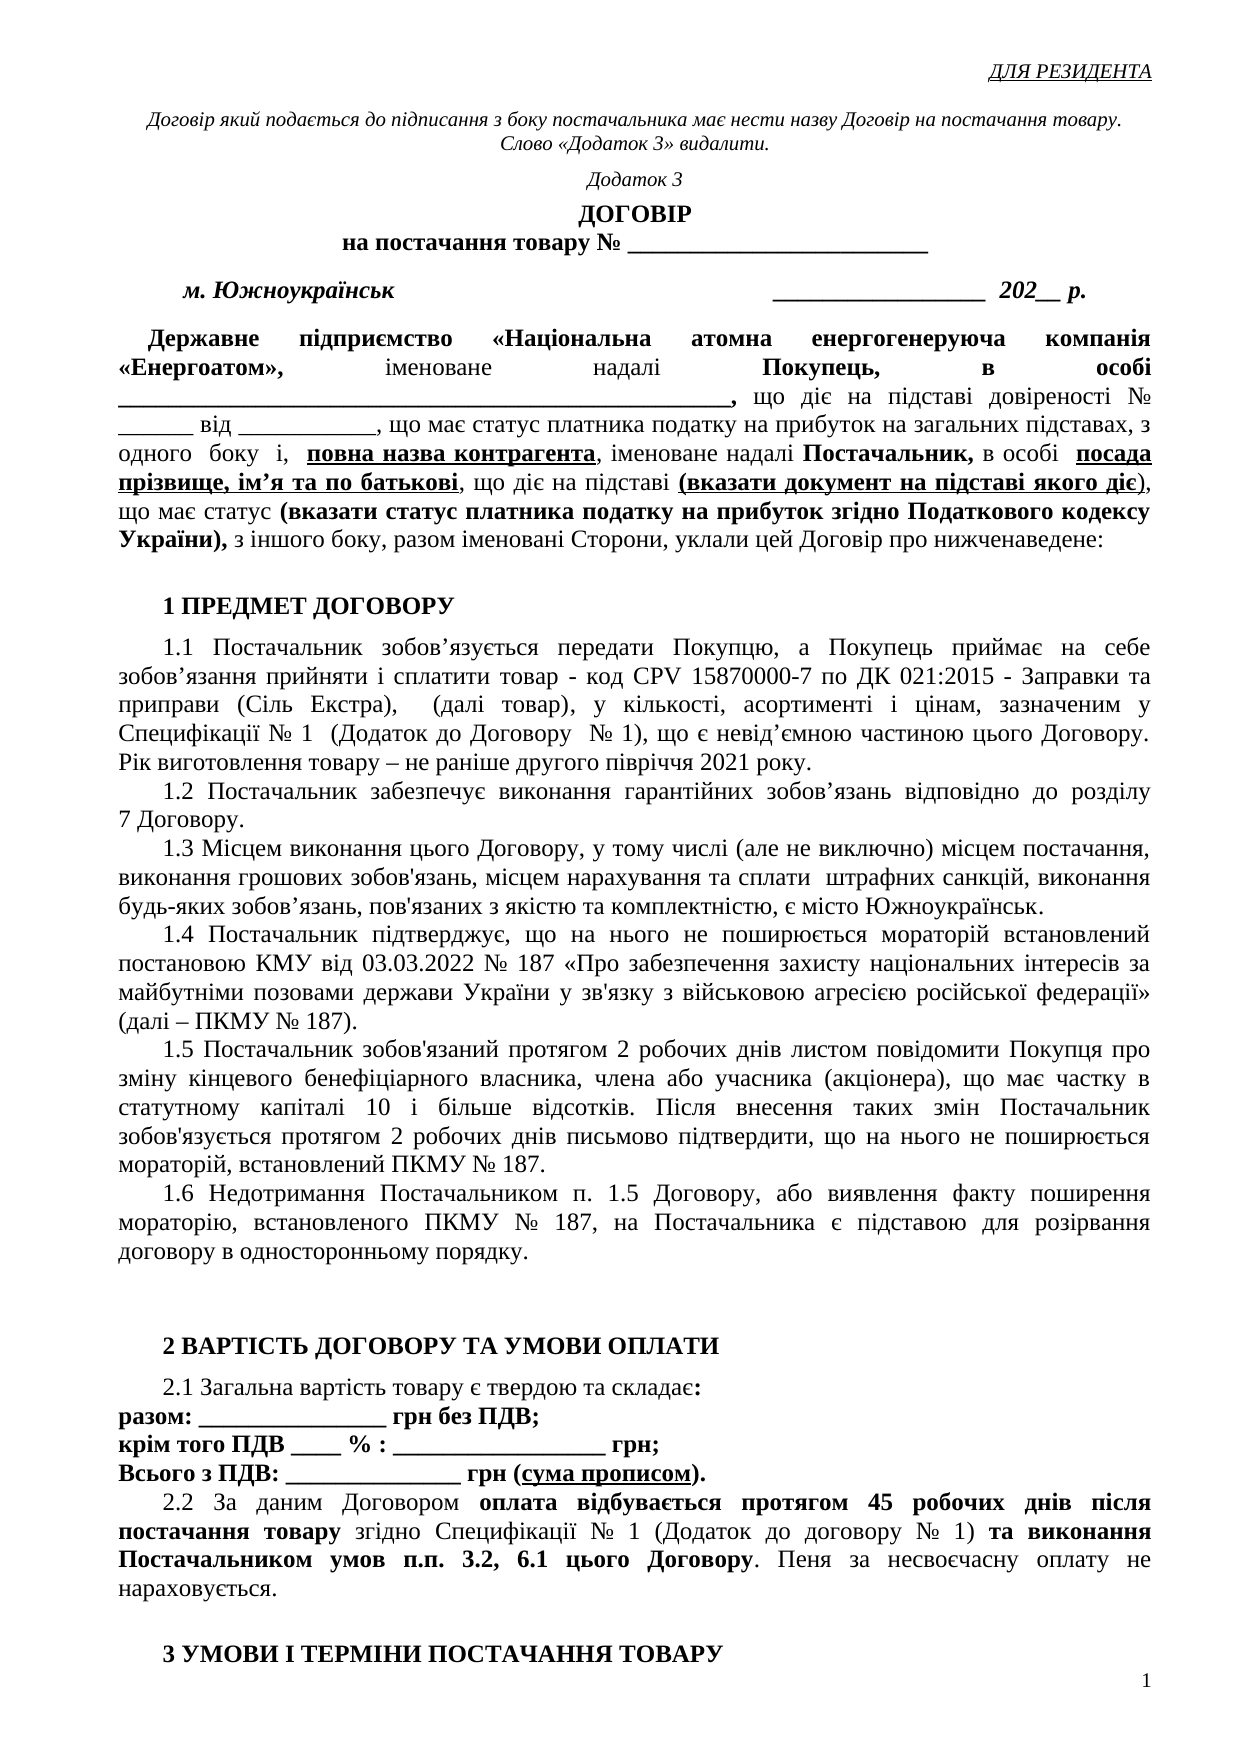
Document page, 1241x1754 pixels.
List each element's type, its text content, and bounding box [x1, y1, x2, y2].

text крім того ПДВ ____ % : _________________ грн; [118, 1429, 1152, 1458]
text ДЛЯ РЕЗИДЕНТА [118, 59, 1152, 83]
text 2 ВАРТІСТЬ ДОГОВОРУ ТА УМОВИ ОПЛАТИ [118, 1331, 1152, 1359]
text м. Южноукраїнськ _________________ 202__ р. [118, 275, 1152, 304]
text 1 ПРЕДМЕТ ДОГОВОРУ [118, 591, 1152, 619]
text на постачання товару № ________________________ [118, 227, 1152, 256]
text 1.2 Постачальник забезпечує виконання гарантійних зобов’язань відповідно до розділу 7 Договору. [118, 776, 1152, 833]
text Додаток 3 [118, 167, 1152, 191]
text 2.2 За даним Договором оплата відбувається протягом 45 робочих днів після постачання товару згідно Специфікації № 1 (Додаток до договору № 1) та виконання Постачальником умов п.п. 3.2, 6.1 цього Договору. Пеня за несвоєчасну оплату не нараховується. [118, 1487, 1152, 1602]
text ДОГОВІР [118, 199, 1152, 227]
text 1.4 Постачальник підтверджує, що на нього не поширюється мораторій встановлений постановою КМУ від 03.03.2022 № 187 «Про забезпечення захисту національних інтересів за майбутніми позовами держави України у зв'язку з військовою агресією російської федерації» (далі – ПКМУ № 187). [118, 919, 1152, 1034]
text 3 УМОВИ І ТЕРМІНИ ПОСТАЧАННЯ ТОВАРУ [118, 1639, 1152, 1668]
text разом: _______________ грн без ПДВ; [118, 1401, 1152, 1429]
text 2.1 Загальна вартість товару є твердою та складає: [162, 1372, 1152, 1401]
text 1.1 Постачальник зобов’язується передати Покупцю, а Покупець приймає на себе зобов’язання прийняти і сплатити товар - код CPV 15870000-7 по ДК 021:2015 - Заправки та приправи (Сіль Екстра), (далі товар), у кількості, асортименті і цінам, зазначеним у Специфікації № 1 (Додаток до Договору № 1), що є невід’ємною частиною цього Договору. Рік виготовлення товару – не раніше другого півріччя 2021 року. [118, 632, 1152, 776]
text Договір який подається до підписання з боку постачальника має нести назву Договір на постачання товару. Слово «Додаток 3» видалити. [118, 107, 1152, 155]
text 1.5 Постачальник зобов'язаний протягом 2 робочих днів листом повідомити Покупця про зміну кінцевого бенефіціарного власника, члена або учасника (акціонера), що має частку в статутному капіталі 10 і більше відсотків. Після внесення таких змін Постачальник зобов'язується протягом 2 робочих днів письмово підтвердити, що на нього не поширюється мораторій, встановлений ПКМУ № 187. [118, 1034, 1152, 1178]
text 1.3 Місцем виконання цього Договору, у тому числі (але не виключно) місцем постачання, виконання грошових зобов'язань, місцем нарахування та сплати штрафних санкцій, виконання будь-яких зобов’язань, пов'язаних з якістю та комплектністю, є місто Южноукраїнськ. [118, 833, 1152, 919]
text Державне підприємство «Національна атомна енергогенеруюча компанія «Енергоатом», іменоване надалі Покупець, в особі _________________________________________________, що діє на підставі довіреності № ______ від ___________, що має статус платника податку на прибуток на загальних підставах, з одного боку і, повна назва контрагента, іменоване надалі Постачальник, в особі посада прізвище, ім’я та по батькові, що діє на підставі (вказати документ на підставі якого діє), що має статус (вказати статус платника податку на прибуток згідно Податкового кодексу України), з іншого боку, разом іменовані Сторони, уклали цей Договір про нижченаведене: [118, 323, 1152, 553]
text 1.6 Недотримання Постачальником п. 1.5 Договору, або виявлення факту поширення мораторію, встановленого ПКМУ № 187, на Постачальника є підставою для розірвання договору в односторонньому порядку. [118, 1178, 1152, 1264]
text Всього з ПДВ: ______________ грн (сума прописом). [118, 1458, 1152, 1487]
